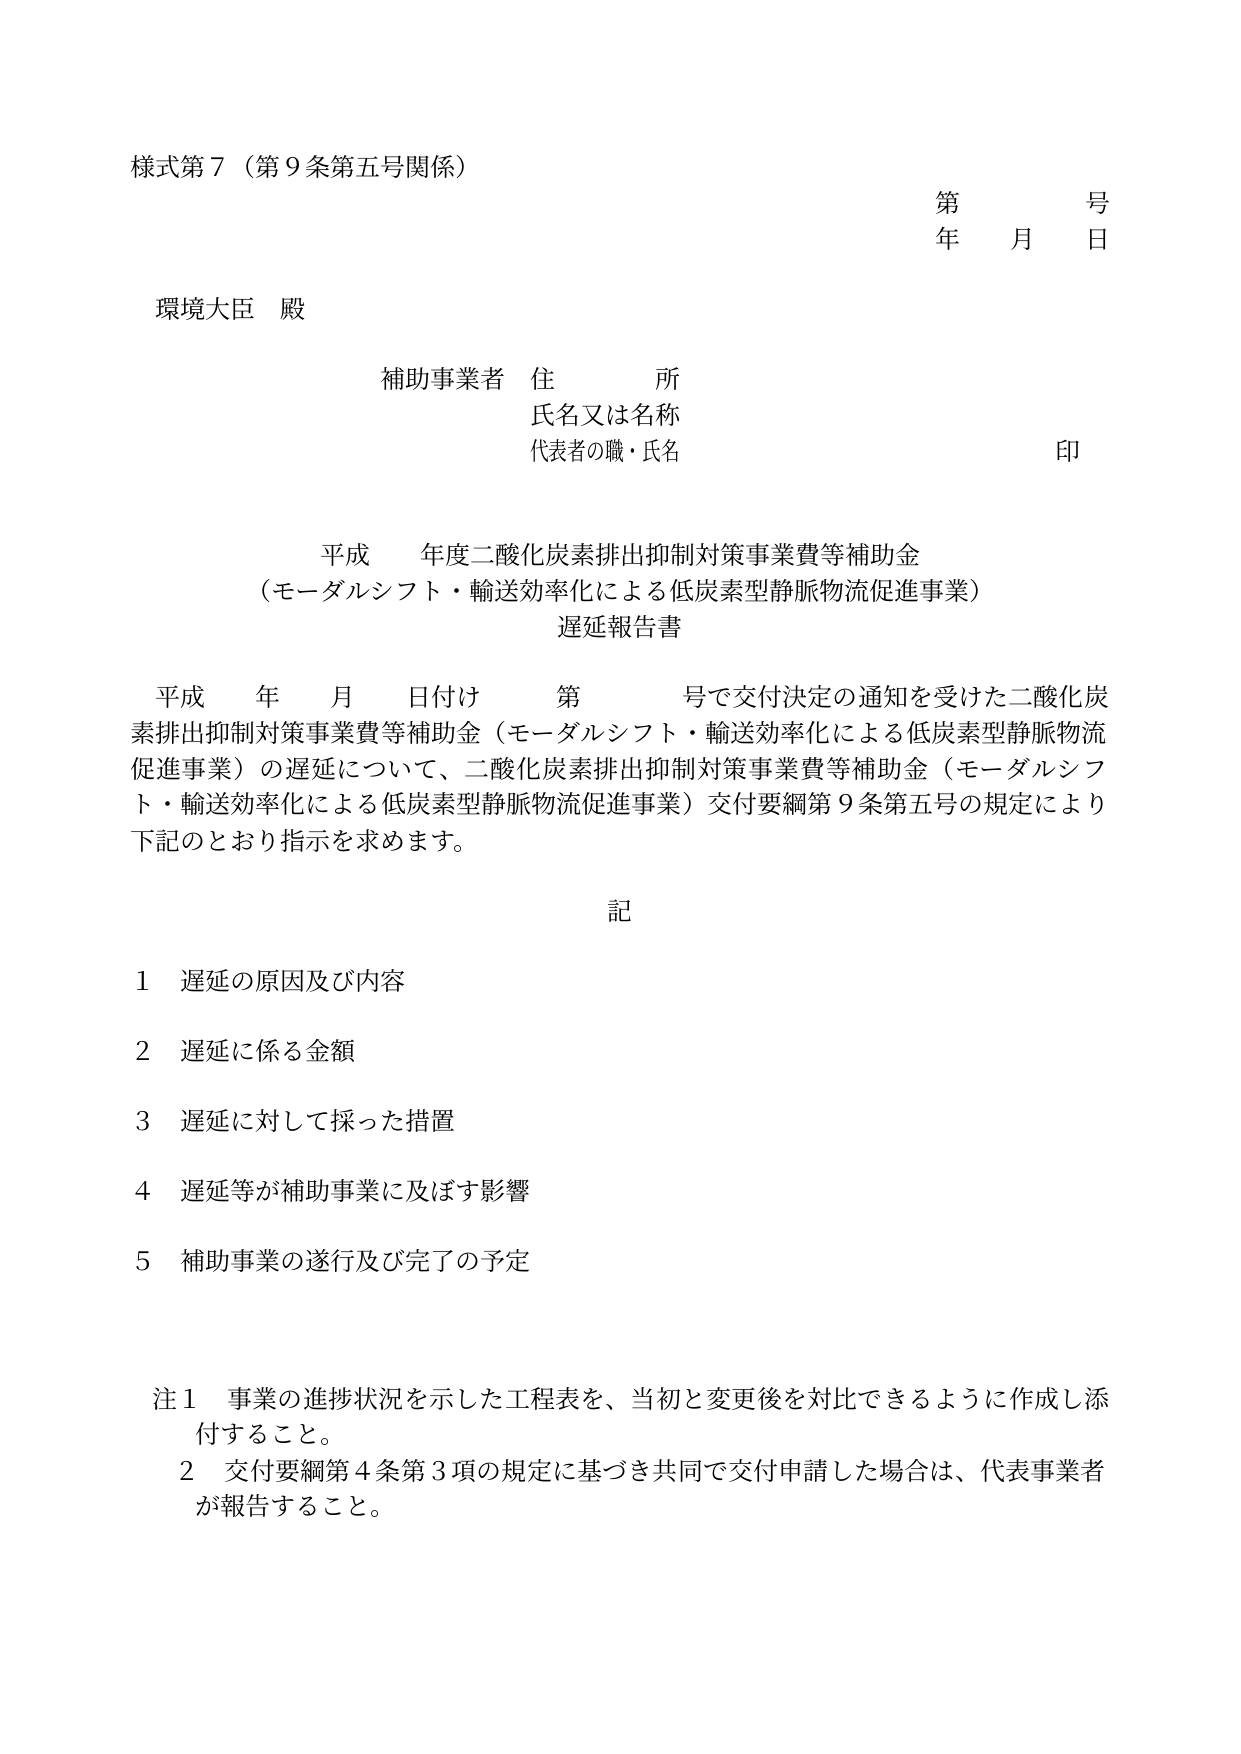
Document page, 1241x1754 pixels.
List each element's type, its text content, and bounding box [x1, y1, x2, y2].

text ５ 補助事業の遂行及び完了の予定 [130, 1241, 1110, 1277]
text 代表者の職・氏名 印 [130, 431, 1110, 467]
text 環境大臣 殿 [130, 289, 1110, 326]
text 平成 年 月 日付け 第 号で交付決定の通知を受けた二酸化炭素排出抑制対策事業費等補助金（モーダルシフト・輸送効率化による低炭素型静脈物流促進事業）の遅延について、二酸化炭素排出抑制対策事業費等補助金（モーダルシフト・輸送効率化による低炭素型静脈物流促進事業）交付要綱第９条第五号の規定により下記のとおり指示を求めます。 [130, 677, 1110, 857]
text 遅延報告書 [130, 607, 1110, 643]
text 様式第７（第９条第五号関係） [130, 148, 1110, 184]
text 記 [130, 891, 1110, 927]
text （モーダルシフト・輸送効率化による低炭素型静脈物流促進事業） [130, 571, 1110, 607]
text 補助事業者 住 所 [130, 359, 1110, 396]
text ２ 遅延に係る金額 [130, 1031, 1110, 1067]
text 平成 年度二酸化炭素排出抑制対策事業費等補助金 [130, 536, 1110, 571]
text 注１ 事業の進捗状況を示した工程表を、当初と変更後を対比できるように作成し添付すること。 [152, 1379, 1110, 1451]
text ３ 遅延に対して採った措置 [130, 1101, 1110, 1137]
text 年 月 日 [130, 219, 1110, 256]
text １ 遅延の原因及び内容 [130, 961, 1110, 997]
text 氏名又は名称 [130, 396, 1110, 431]
text ４ 遅延等が補助事業に及ぼす影響 [130, 1171, 1110, 1207]
text 第 号 [130, 184, 1110, 219]
text ２ 交付要綱第４条第３項の規定に基づき共同で交付申請した場合は、代表事業者が報告すること。 [174, 1451, 1110, 1523]
